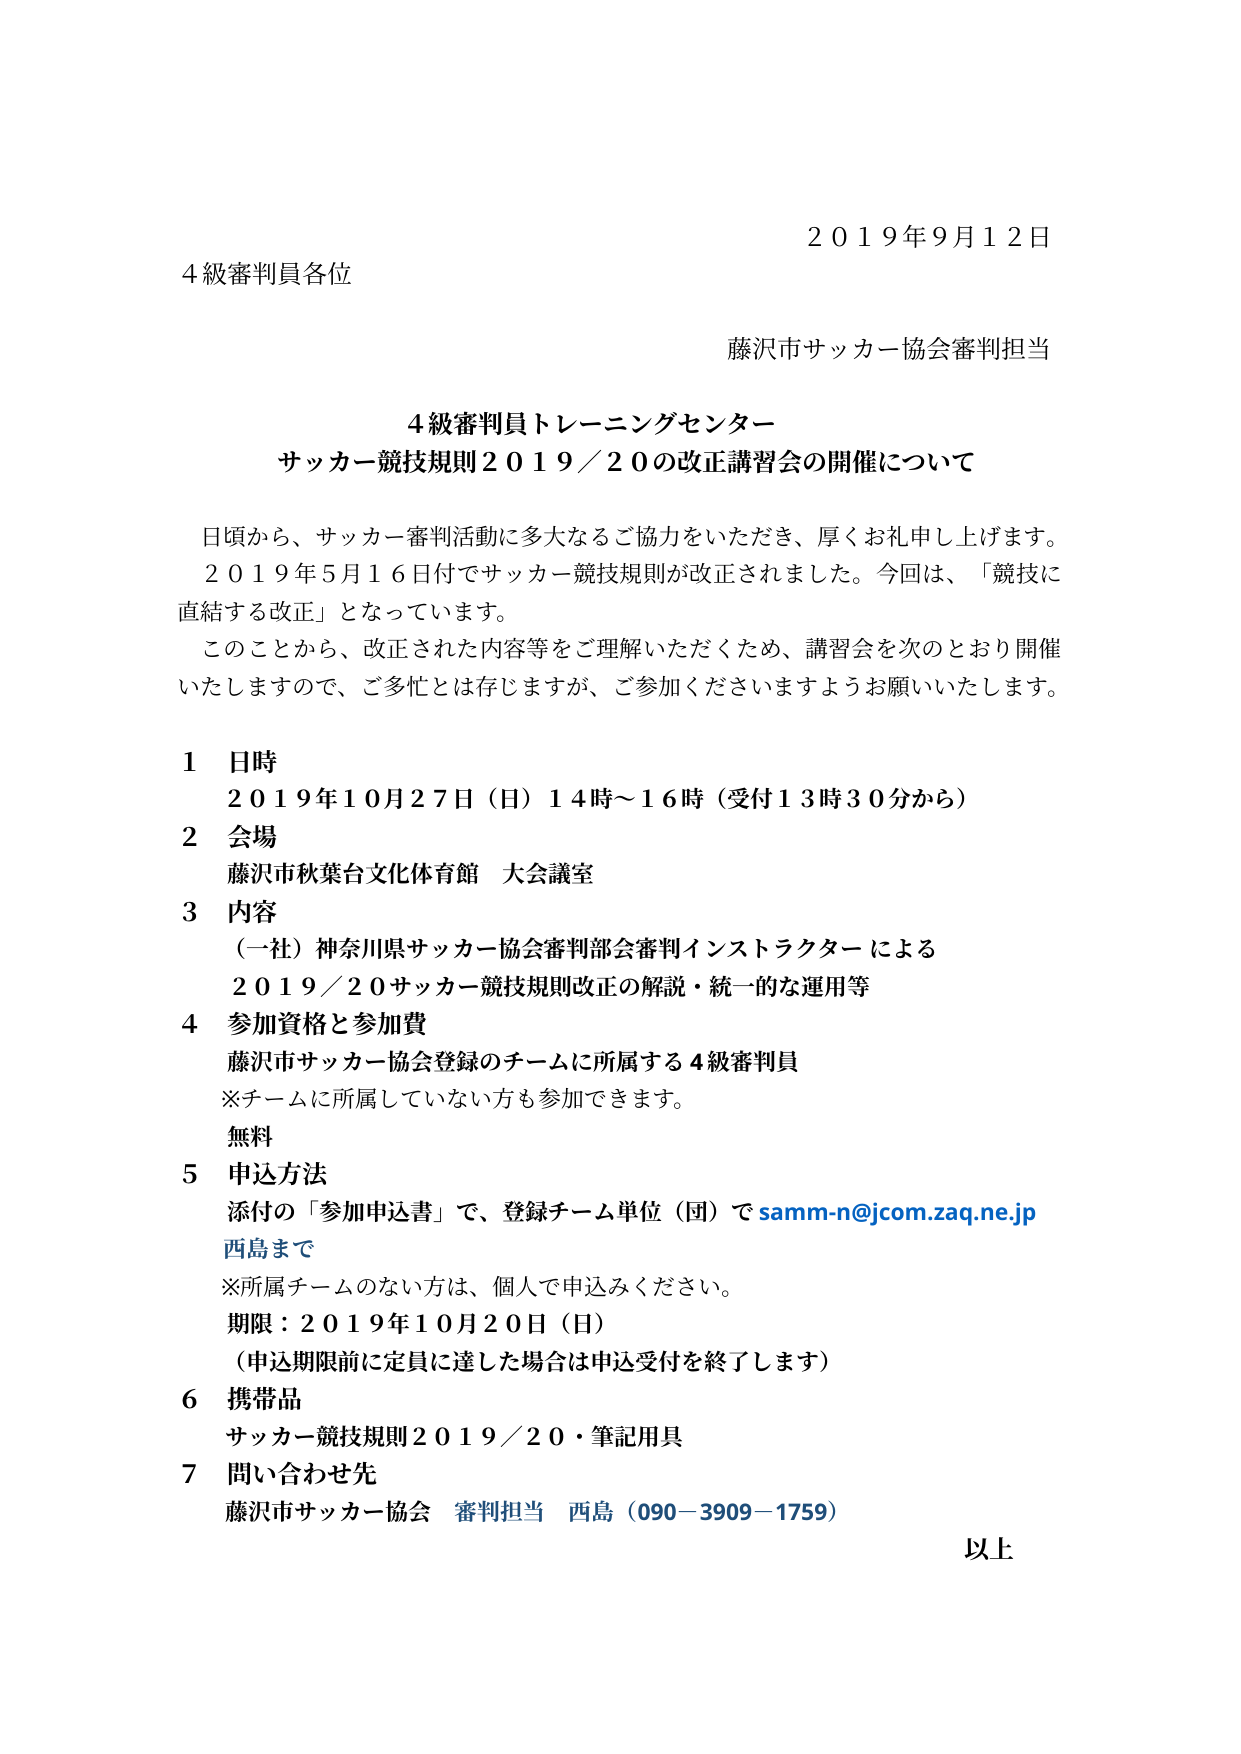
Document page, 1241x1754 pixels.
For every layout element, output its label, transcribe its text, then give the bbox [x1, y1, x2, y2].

text １ 日時 [177, 742, 1063, 779]
text ７ 問い合わせ先 [177, 1454, 1063, 1492]
text 藤沢市秋葉台文化体育館 大会議室 [177, 854, 1063, 892]
text 添付の「参加申込書」で、登録チーム単位（団）でsamm-n@jcom.zaq.ne.jp [177, 1192, 1063, 1229]
text 藤沢市サッカー協会 審判担当 西島（090－3909－1759） [177, 1492, 1063, 1529]
text 以上 [287, 1529, 1063, 1567]
text ５ 申込方法 [177, 1154, 1063, 1192]
text 期限：２０１９年１０月２０日（日） [177, 1304, 1063, 1342]
text ２０１９年５月１６日付でサッカー競技規則が改正されました。今回は、「競技に直結する改正」となっています。 [177, 554, 1063, 629]
text ※チームに所属していない方も参加できます。 [221, 1079, 1063, 1117]
text 日頃から、サッカー審判活動に多大なるご協力をいただき、厚くお礼申し上げます。 [177, 517, 1063, 554]
text このことから、改正された内容等をご理解いただくため、講習会を次のとおり開催いたしますので、ご多忙とは存じますが、ご参加くださいますようお願いいたします。 [177, 629, 1063, 704]
text ４ 参加資格と参加費 [177, 1004, 1063, 1042]
text （申込期限前に定員に達した場合は申込受付を終了します） [177, 1342, 1063, 1379]
text ２０１９／２０サッカー競技規則改正の解説・統一的な運用等 [229, 967, 1063, 1004]
text ６ 携帯品 [177, 1379, 1063, 1417]
text ２０１９年１０月２７日（日）１４時～１６時（受付１３時３０分から） [177, 779, 1063, 817]
text サッカー競技規則２０１９／２０・筆記用具 [177, 1417, 1063, 1454]
text ※所属チームのない方は、個人で申込みください。 [221, 1267, 1063, 1304]
text ４級審判員トレーニングセンター [177, 404, 1063, 442]
text 無料 [177, 1117, 1063, 1154]
text 藤沢市サッカー協会登録のチームに所属する4級審判員 [177, 1042, 1063, 1079]
text 西島まで [177, 1229, 1063, 1267]
text ４級審判員各位 [177, 254, 1063, 292]
text （一社）神奈川県サッカー協会審判部会審判インストラクター による [177, 929, 1063, 967]
text サッカー競技規則２０１９／２０の改正講習会の開催について [177, 442, 1063, 479]
text ３ 内容 [177, 892, 1063, 929]
text ２ 会場 [177, 817, 1063, 854]
text ２０１９年９月１２日 [177, 217, 1063, 254]
text 藤沢市サッカー協会審判担当 [177, 329, 1063, 367]
